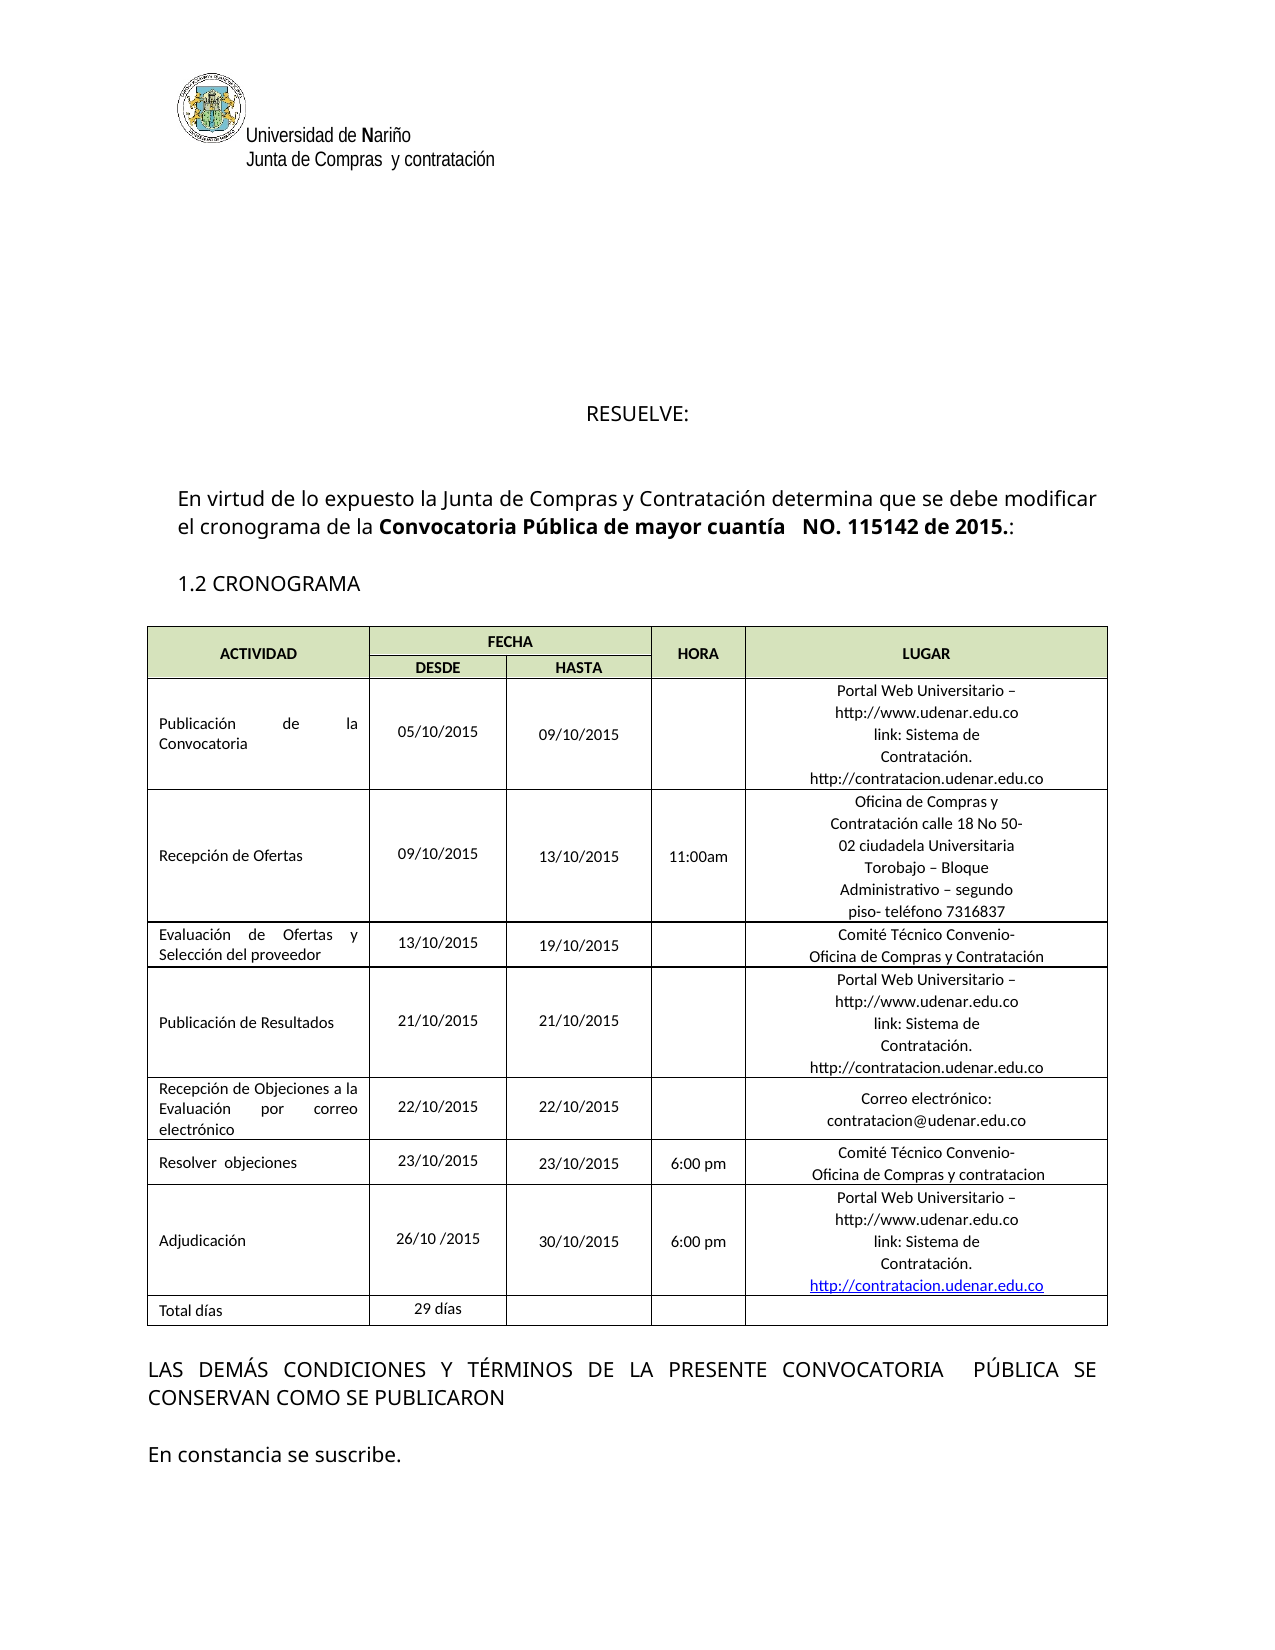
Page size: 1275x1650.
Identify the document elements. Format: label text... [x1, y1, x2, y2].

table_cell 6:00 pm [652, 1140, 745, 1184]
table_cell 22/10/2015 [370, 1078, 506, 1139]
table_cell [652, 1078, 745, 1139]
text 1.2 CRONOGRAMA [177, 569, 1098, 598]
table_cell Recepción de Ofertas [148, 790, 369, 921]
table_cell Recepción de Objeciones a la Evaluación por correo electrónico [148, 1078, 369, 1139]
table_cell DESDE [370, 656, 506, 677]
table_cell HASTA [507, 656, 651, 677]
table_cell Publicación de la Convocatoria [148, 679, 369, 788]
table_cell 29 días [370, 1296, 506, 1325]
table_cell Adjudicación [148, 1185, 369, 1295]
table_cell 23/10/2015 [507, 1140, 651, 1184]
table_cell Oficina de Compras y Contratación calle 18 No 50- 02 ciudadela Universitaria Torobajo – Bloque Administrativo – segundo piso- teléfono 7316837 [746, 790, 1107, 921]
text En constancia se suscribe. [148, 1441, 1098, 1468]
table_cell 11:00am [652, 790, 745, 921]
table_cell Total días [148, 1296, 369, 1325]
table_cell Portal Web Universitario – http://www.udenar.edu.co link: Sistema de Contratación. http://contratacion.udenar.edu.co [746, 968, 1107, 1077]
text RESUELVE: [177, 399, 1098, 427]
table_cell [652, 923, 745, 966]
table_cell Publicación de Resultados [148, 968, 369, 1077]
table_cell 21/10/2015 [370, 968, 506, 1077]
table_cell 19/10/2015 [507, 923, 651, 966]
table_cell [652, 1296, 745, 1325]
table_cell 13/10/2015 [370, 923, 506, 966]
table_cell [652, 679, 745, 788]
table_cell [507, 1296, 651, 1325]
table_cell Evaluación de Ofertas y Selección del proveedor [148, 923, 369, 966]
text En virtud de lo expuesto la Junta de Compras y Contratación determina que se debe modificar el cronograma de la Convocatoria Pública de mayor cuantía NO. 115142 de 2015.: [177, 484, 1098, 541]
table_cell [652, 968, 745, 1077]
text LAS DEMÁS CONDICIONES Y TÉRMINOS DE LA PRESENTE CONVOCATORIA PÚBLICA SE CONSERVAN COMO SE PUBLICARON [148, 1356, 1098, 1410]
table_cell Resolver objeciones [148, 1140, 369, 1184]
table_cell 13/10/2015 [507, 790, 651, 921]
picture [177, 73, 246, 143]
table_cell 6:00 pm [652, 1185, 745, 1295]
table_cell Comité Técnico Convenio- Oficina de Compras y contratacion [746, 1140, 1107, 1184]
table_cell 09/10/2015 [370, 790, 506, 921]
table_header ACTIVIDAD [148, 627, 369, 677]
table_cell 26/10 /2015 [370, 1185, 506, 1295]
table_cell Portal Web Universitario – http://www.udenar.edu.co link: Sistema de Contratación. http://contratacion.udenar.edu.co [746, 1185, 1107, 1295]
table_cell 09/10/2015 [507, 679, 651, 788]
table_cell Correo electrónico: contratacion@udenar.edu.co [746, 1078, 1107, 1139]
table_cell Comité Técnico Convenio- Oficina de Compras y Contratación [746, 923, 1107, 966]
table_cell 05/10/2015 [370, 679, 506, 788]
table_cell 30/10/2015 [507, 1185, 651, 1295]
table_cell 23/10/2015 [370, 1140, 506, 1184]
table_header HORA [652, 627, 745, 677]
table_header FECHA [370, 627, 651, 654]
table_header LUGAR [746, 627, 1107, 677]
table_cell [746, 1296, 1107, 1325]
table_cell 22/10/2015 [507, 1078, 651, 1139]
table_cell Portal Web Universitario – http://www.udenar.edu.co link: Sistema de Contratación. http://contratacion.udenar.edu.co [746, 679, 1107, 788]
table_cell 21/10/2015 [507, 968, 651, 1077]
